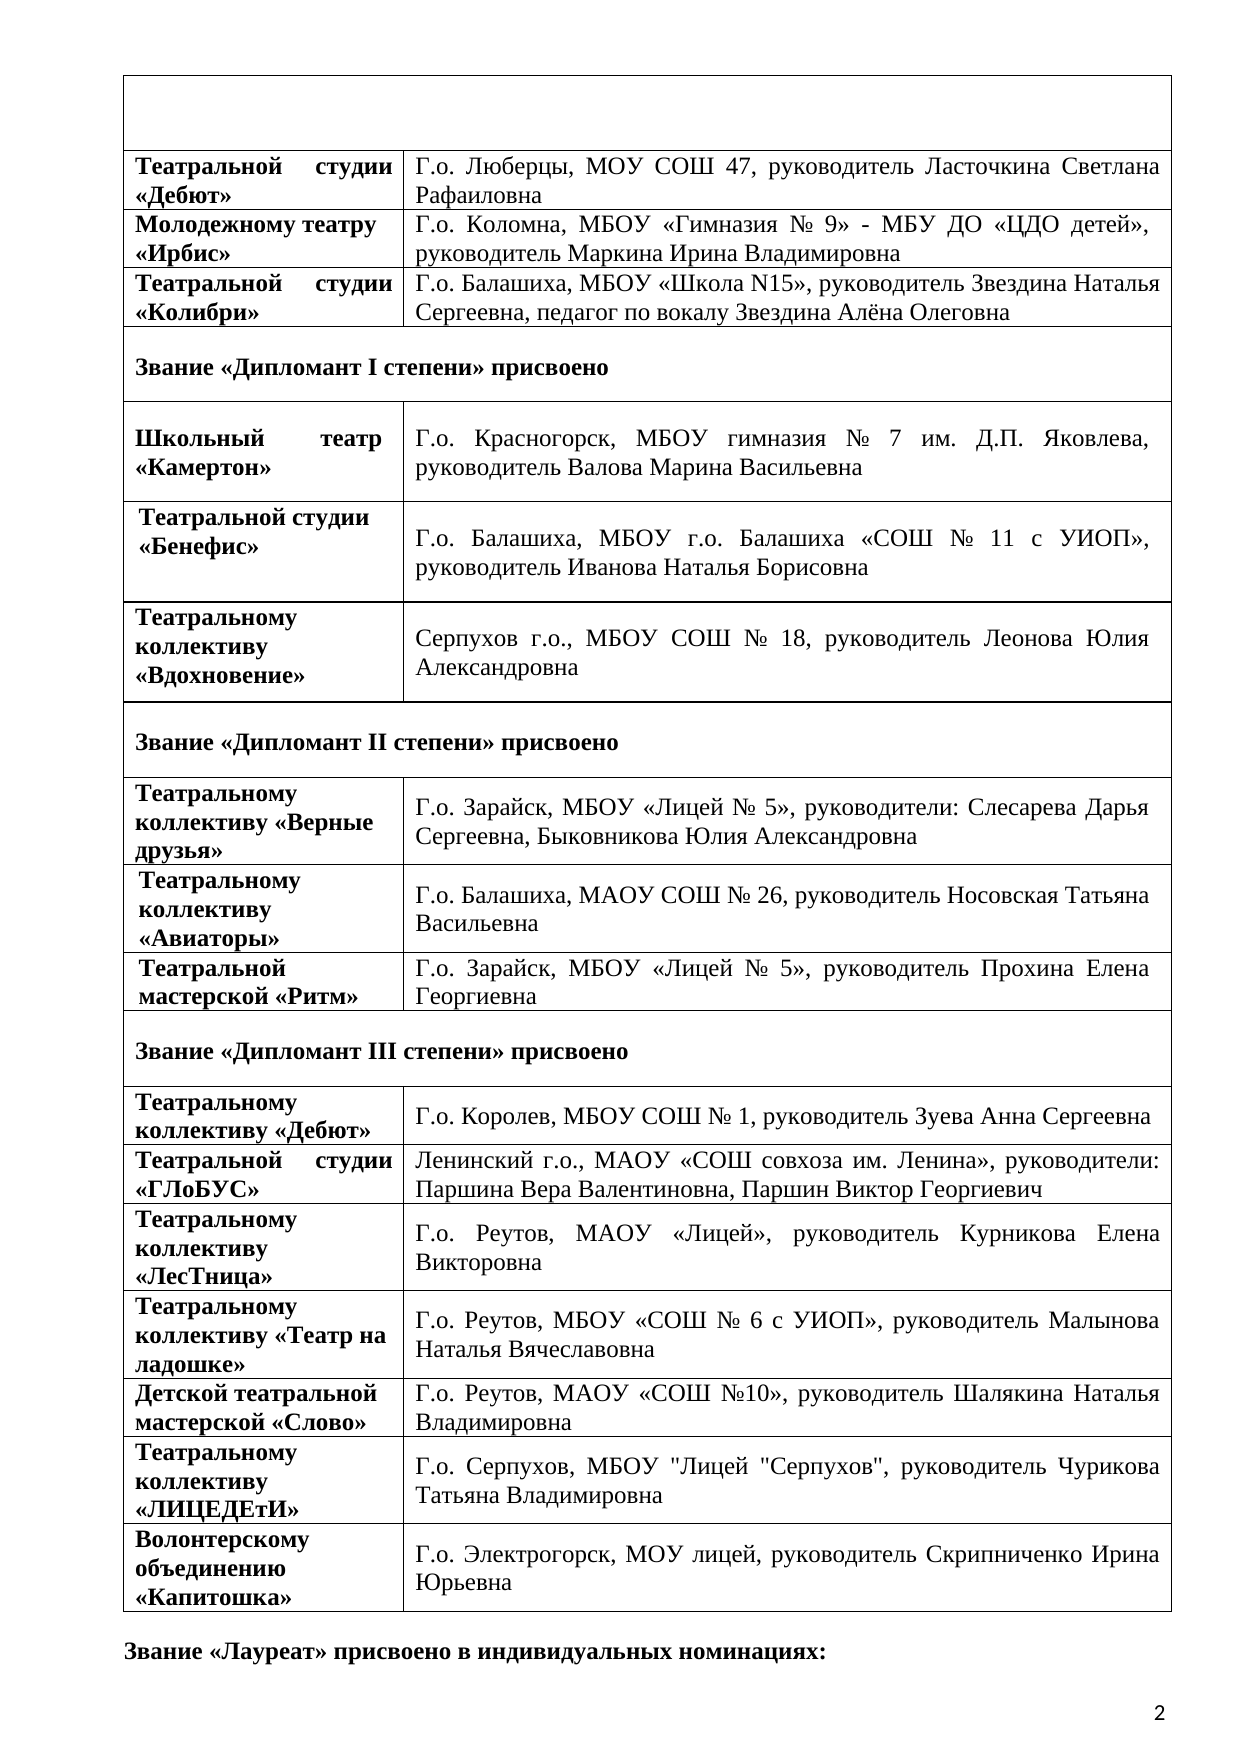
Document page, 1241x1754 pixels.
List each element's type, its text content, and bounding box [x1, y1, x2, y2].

table_cell Театральному коллективу «ЛИЦЕДЕтИ» [124, 1437, 403, 1523]
table_cell Театральной студии «ГЛоБУС» [124, 1145, 403, 1203]
table_cell Г.о. Электрогорск, МОУ лицей, руководитель Скрипниченко Ирина Юрьевна [404, 1524, 1171, 1611]
table_cell Молодежному театру «Ирбис» [124, 210, 403, 267]
table_cell Г.о. Зарайск, МБОУ «Лицей № 5», руководитель Прохина Елена Георгиевна [404, 953, 1171, 1010]
table_cell Г.о. Зарайск, МБОУ «Лицей № 5», руководители: Слесарева Дарья Сергеевна, Быковникова Юлия Александровна [404, 778, 1171, 864]
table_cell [124, 76, 1171, 150]
table_cell Г.о. Коломна, МБОУ «Гимназия № 9» - МБУ ДО «ЦДО детей», руководитель Маркина Ирина Владимировна [404, 210, 1171, 267]
table_cell Театральной студии «Бенефис» [124, 502, 403, 601]
table_cell Театральной мастерской «Ритм» [124, 953, 403, 1010]
table_cell Г.о. Реутов, МАОУ «СОШ №10», руководитель Шалякина Наталья Владимировна [404, 1379, 1171, 1436]
table_cell Звание «Дипломант I степени» присвоено [124, 327, 1171, 401]
table_cell Г.о. Балашиха, МБОУ г.о. Балашиха «СОШ № 11 с УИОП», руководитель Иванова Наталья Борисовна [404, 502, 1171, 601]
table_cell Звание «Дипломант III степени» присвоено [124, 1011, 1171, 1086]
table_cell Театральной студии «Колибри» [124, 268, 403, 326]
table_cell Театральному коллективу «Вдохновение» [124, 603, 403, 701]
table_cell Волонтерскому объединению «Капитошка» [124, 1524, 403, 1611]
table_cell Г.о. Реутов, МБОУ «СОШ № 6 с УИОП», руководитель Малынова Наталья Вячеславовна [404, 1291, 1171, 1377]
table_cell Театральному коллективу «Верные друзья» [124, 778, 403, 864]
table_cell Детской театральной мастерской «Слово» [124, 1379, 403, 1436]
table_cell Г.о. Серпухов, МБОУ "Лицей "Серпухов", руководитель Чурикова Татьяна Владимировна [404, 1437, 1171, 1523]
table_cell Г.о. Реутов, МАОУ «Лицей», руководитель Курникова Елена Викторовна [404, 1204, 1171, 1290]
table_cell Ленинский г.о., МАОУ «СОШ совхоза им. Ленина», руководители: Паршина Вера Валентиновна, Паршин Виктор Георгиевич [404, 1145, 1171, 1203]
table_cell Театральному коллективу «ЛесТница» [124, 1204, 403, 1290]
table_cell Театральному коллективу «Театр на ладошке» [124, 1291, 403, 1377]
table_cell Г.о. Королев, МБОУ СОШ № 1, руководитель Зуева Анна Сергеевна [404, 1087, 1171, 1144]
table_cell Г.о. Балашиха, МАОУ СОШ № 26, руководитель Носовская Татьяна Васильевна [404, 865, 1171, 952]
table_cell Театральному коллективу «Дебют» [124, 1087, 403, 1144]
table_cell Театральной студии «Дебют» [124, 151, 403, 208]
table_cell Театральному коллективу «Авиаторы» [124, 865, 403, 952]
table_cell Серпухов г.о., МБОУ СОШ № 18, руководитель Леонова Юлия Александровна [404, 603, 1171, 701]
table_cell Звание «Дипломант II степени» присвоено [124, 703, 1171, 777]
table_cell Г.о. Люберцы, МОУ СОШ 47, руководитель Ласточкина Светлана Рафаиловна [404, 151, 1171, 208]
text Звание «Лауреат» присвоено в индивидуальных номинациях: [123, 1636, 1165, 1664]
table_cell Г.о. Красногорск, МБОУ гимназия № 7 им. Д.П. Яковлева, руководитель Валова Марина Васильевна [404, 402, 1171, 501]
table_cell Г.о. Балашиха, МБОУ «Школа N15», руководитель Звездина Наталья Сергеевна, педагог по вокалу Звездина Алёна Олеговна [404, 268, 1171, 326]
table_cell Школьный театр «Камертон» [124, 402, 403, 501]
